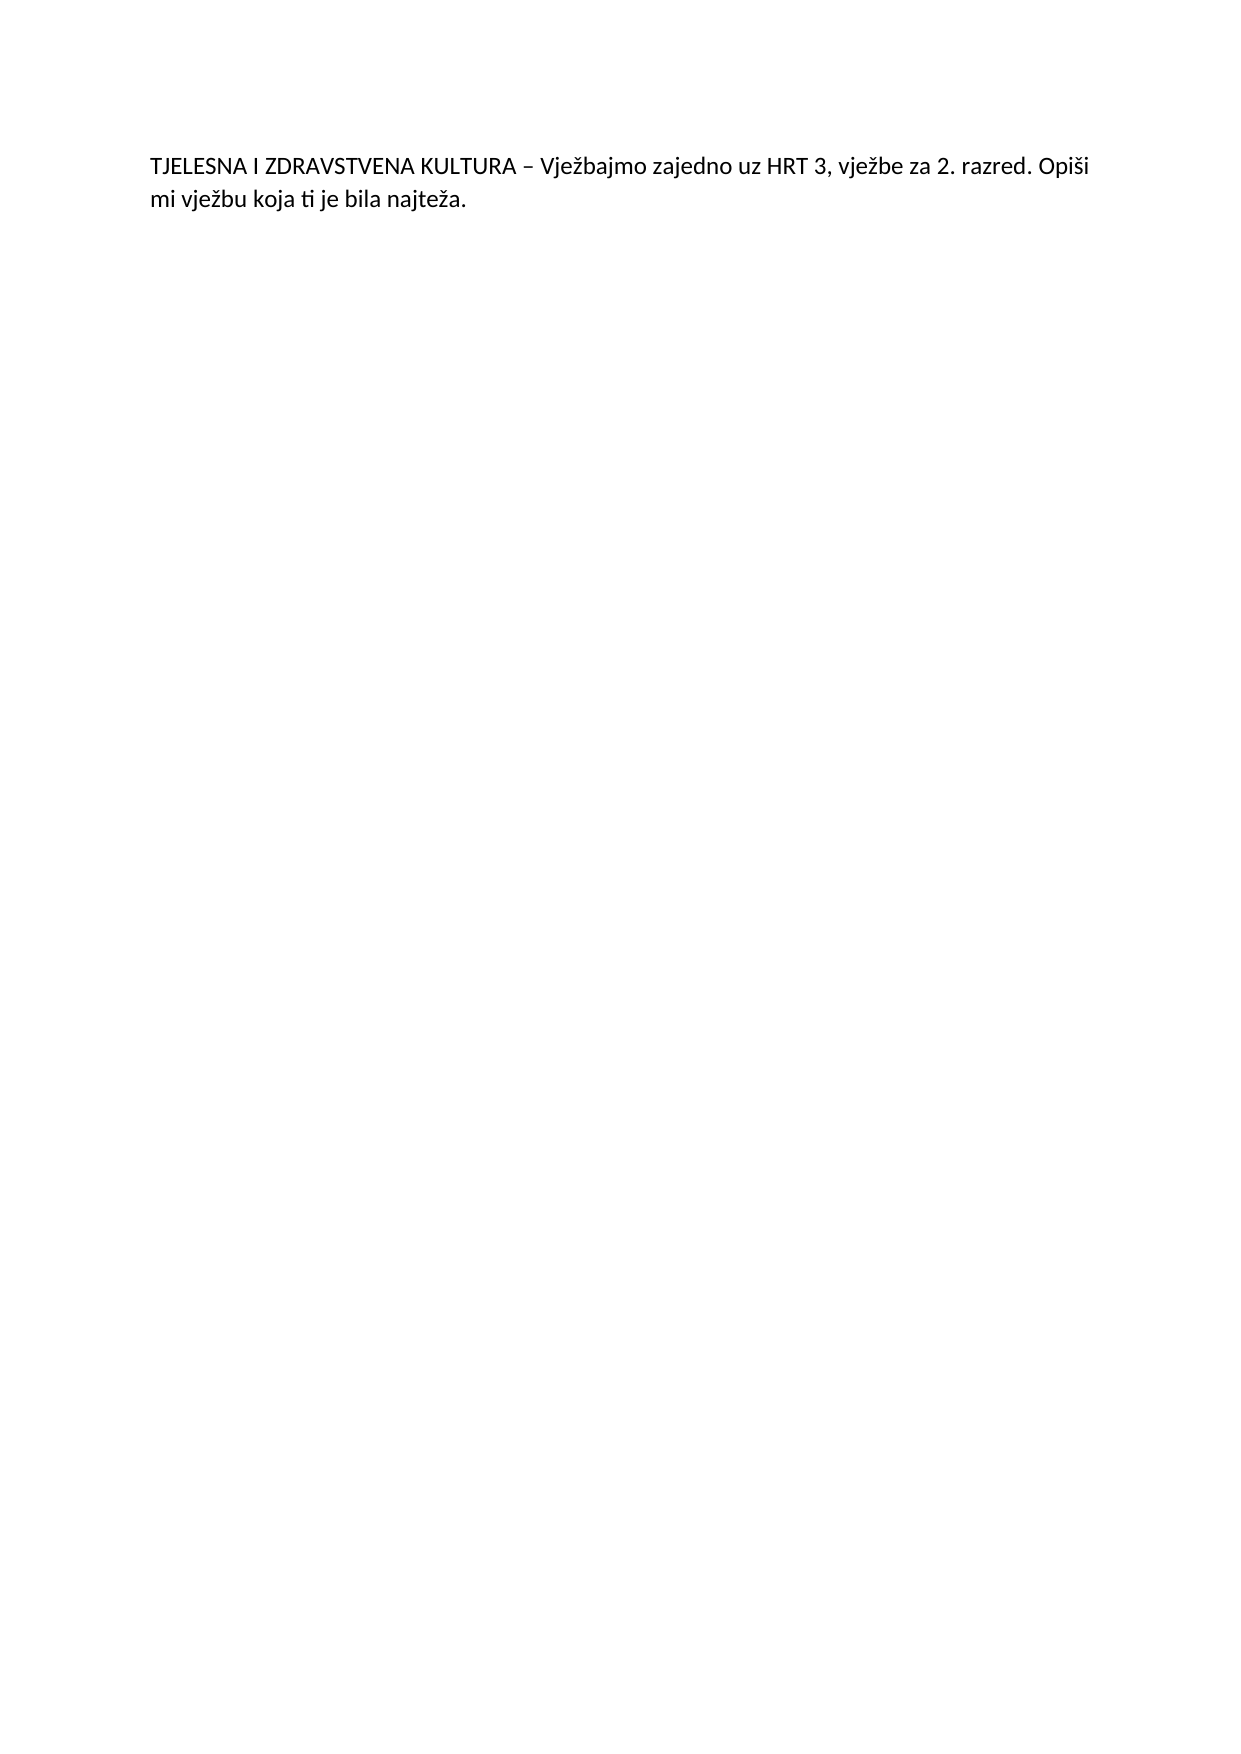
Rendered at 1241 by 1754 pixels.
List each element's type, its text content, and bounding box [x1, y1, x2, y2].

text TJELESNA I ZDRAVSTVENA KULTURA – Vježbajmo zajedno uz HRT 3, vježbe za 2. razred. Opiši mi vježbu koja ti je bila najteža. [150, 150, 1090, 213]
